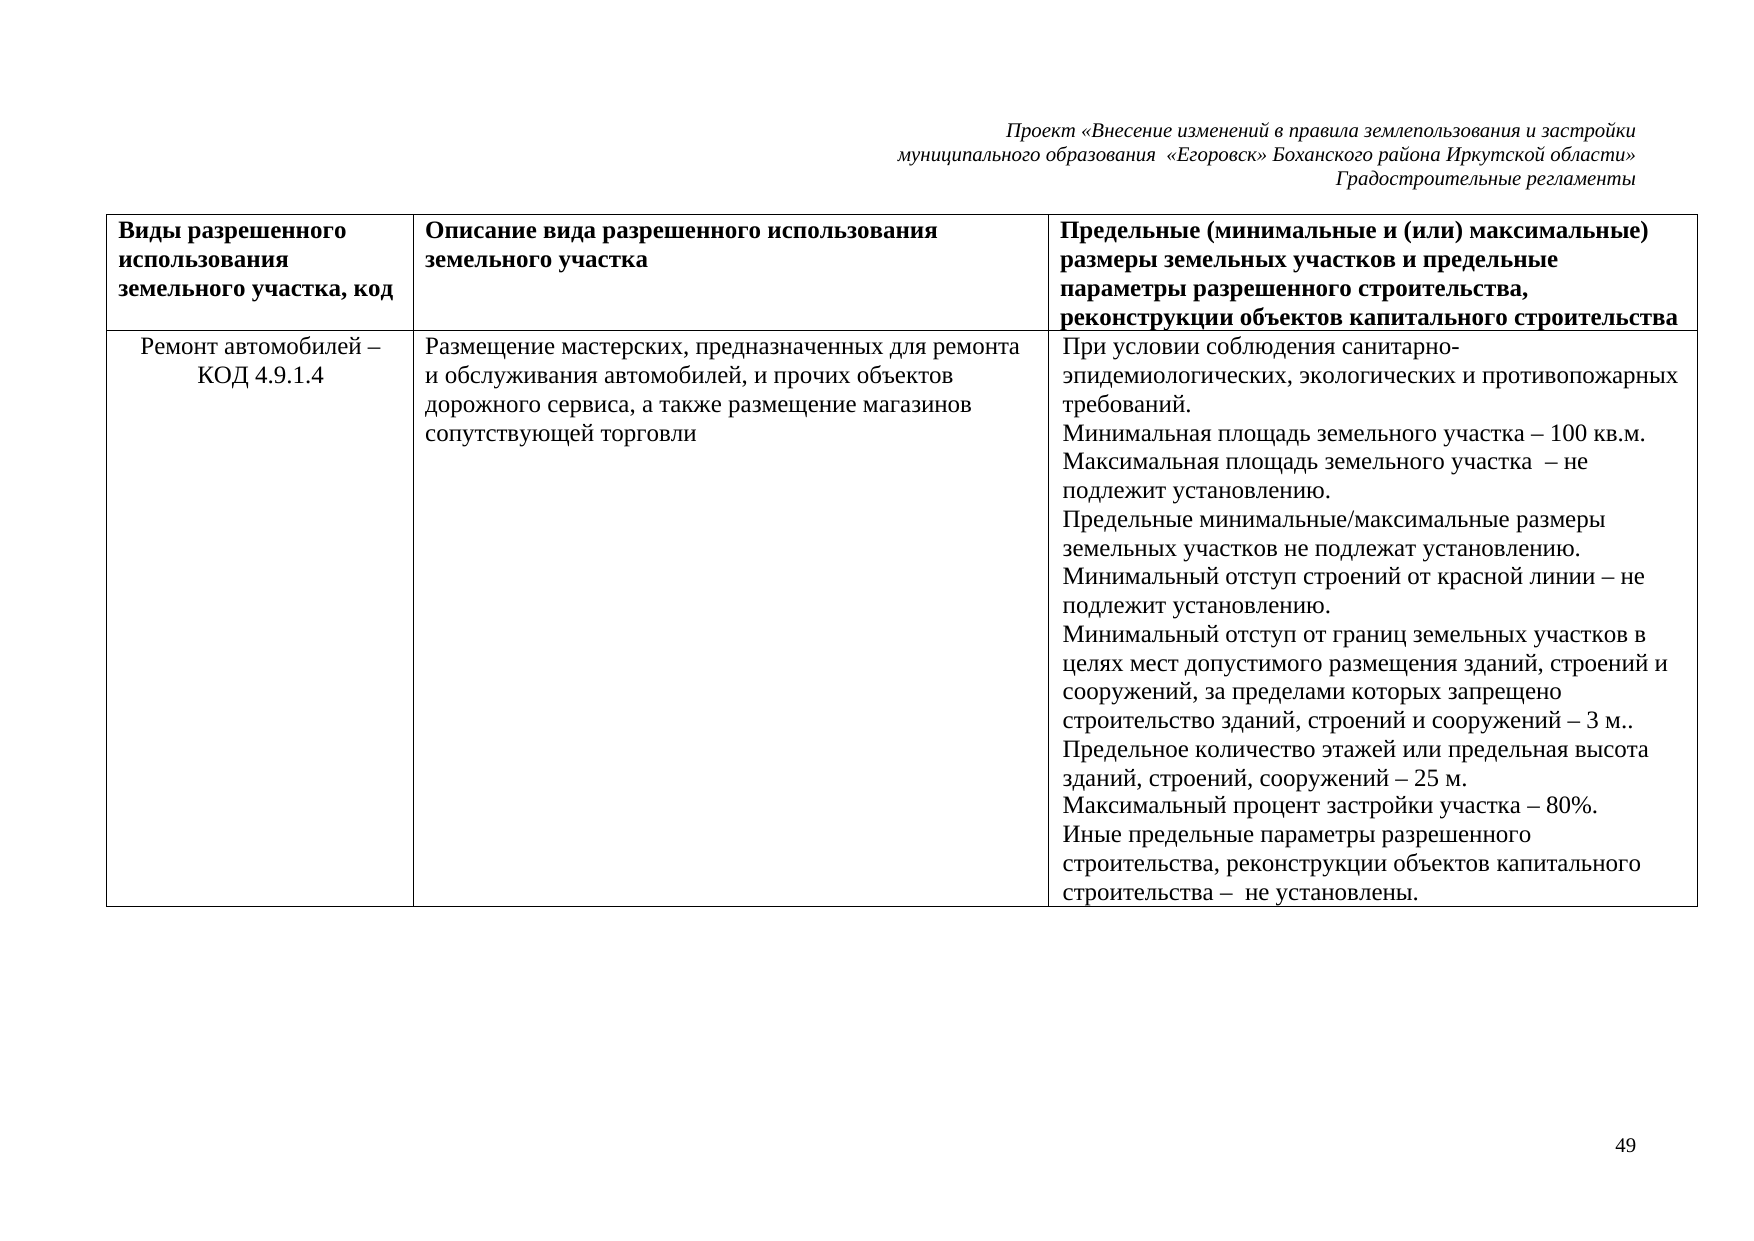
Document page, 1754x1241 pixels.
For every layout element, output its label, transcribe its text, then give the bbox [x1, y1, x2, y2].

table_header Предельные (минимальные и (или) максимальные) размеры земельных участков и предельные параметры разрешенного строительства, реконструкции объектов капитального строительства [1049, 215, 1697, 330]
table_cell При условии соблюдения санитарно-эпидемиологических, экологических и противопожарных требований. Минимальная площадь земельного участка – 100 кв.м. Максимальная площадь земельного участка – не подлежит установлению. Предельные минимальные/максимальные размеры земельных участков не подлежат установлению. Минимальный отступ строений от красной линии – не подлежит установлению. Минимальный отступ от границ земельных участков в целях мест допустимого размещения зданий, строений и сооружений, за пределами которых запрещено строительство зданий, строений и сооружений – 3 м.. Предельное количество этажей или предельная высота зданий, строений, сооружений – 25 м. Максимальный процент застройки участка – 80%. Иные предельные параметры разрешенного строительства, реконструкции объектов капитального строительства – не установлены. [1049, 331, 1697, 906]
table_header Виды разрешенного использования земельного участка, код [107, 215, 413, 330]
table_header Описание вида разрешенного использования земельного участка [414, 215, 1048, 330]
table_cell Ремонт автомобилей – КОД 4.9.1.4 [107, 331, 413, 906]
table_cell Размещение мастерских, предназначенных для ремонта и обслуживания автомобилей, и прочих объектов дорожного сервиса, а также размещение магазинов сопутствующей торговли [414, 331, 1048, 906]
